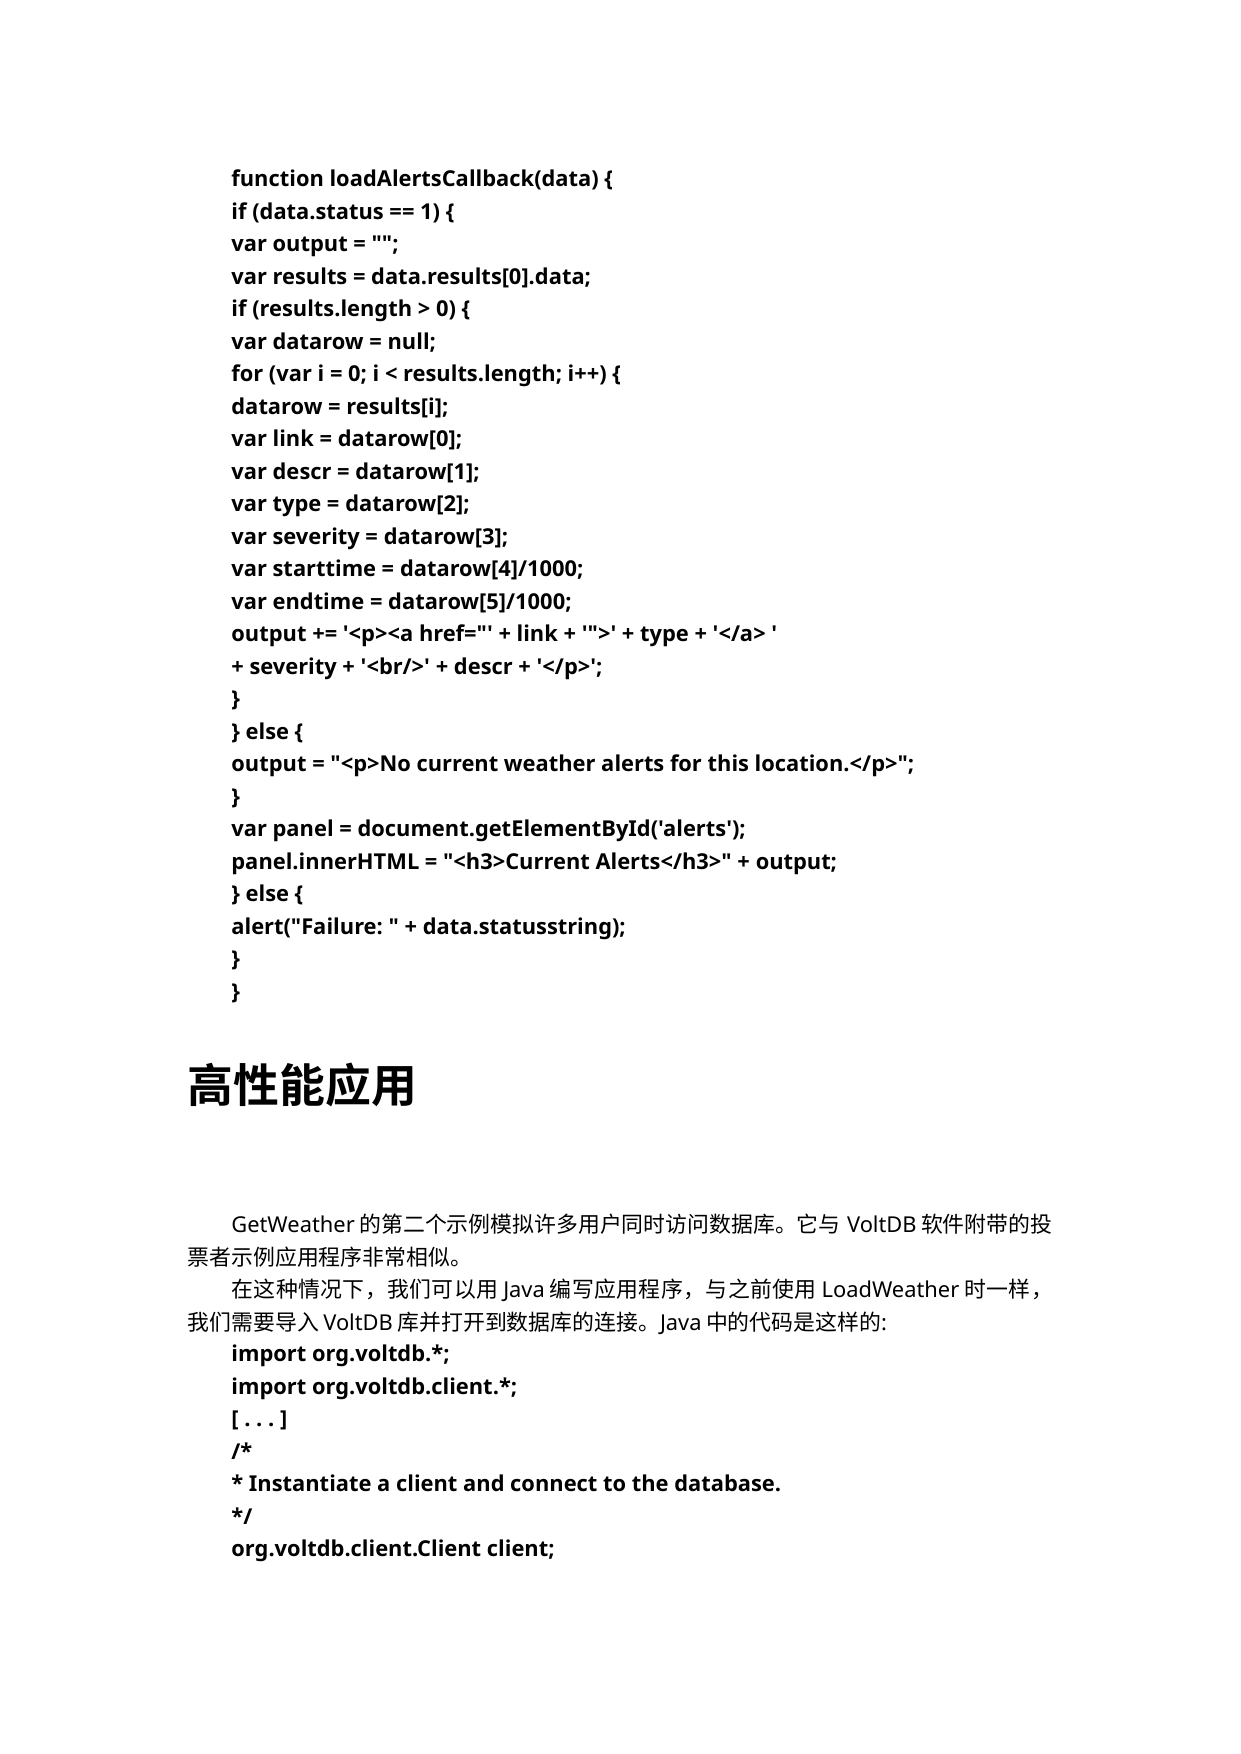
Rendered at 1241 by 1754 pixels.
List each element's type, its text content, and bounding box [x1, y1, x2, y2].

text 在这种情况下，我们可以用Java编写应用程序，与之前使用LoadWeather时一样，我们需要导入VoltDB库并打开到数据库的连接。Java中的代码是这样的: [187, 1272, 1053, 1337]
text GetWeather的第二个示例模拟许多用户同时访问数据库。它与VoltDB软件附带的投票者示例应用程序非常相似。 [187, 1207, 1053, 1272]
subtitle 高性能应用 [187, 1034, 1053, 1132]
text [231, 1337, 1053, 1564]
text function loadAlertsCallback(data) { if (data.status == 1) { var output = ""; var results = data.results[0].data; if (results.length > 0) { var datarow = null; for (var i = 0; i < results.length; i++) { datarow = results[i]; var link = datarow[0]; var descr = datarow[1]; var type = datarow[2]; var severity = datarow[3]; var starttime = datarow[4]/1000; var endtime = datarow[5]/1000; output += '<p><a href="' + link + '">' + type + '</a> ' + severity + '<br/>' + descr + '</p>'; } } else { output = "<p>No current weather alerts for this location.</p>"; } var panel = document.getElementById('alerts'); panel.innerHTML = "<h3>Current Alerts</h3>" + output; } else { alert("Failure: " + data.statusstring); } } [231, 162, 1053, 1007]
